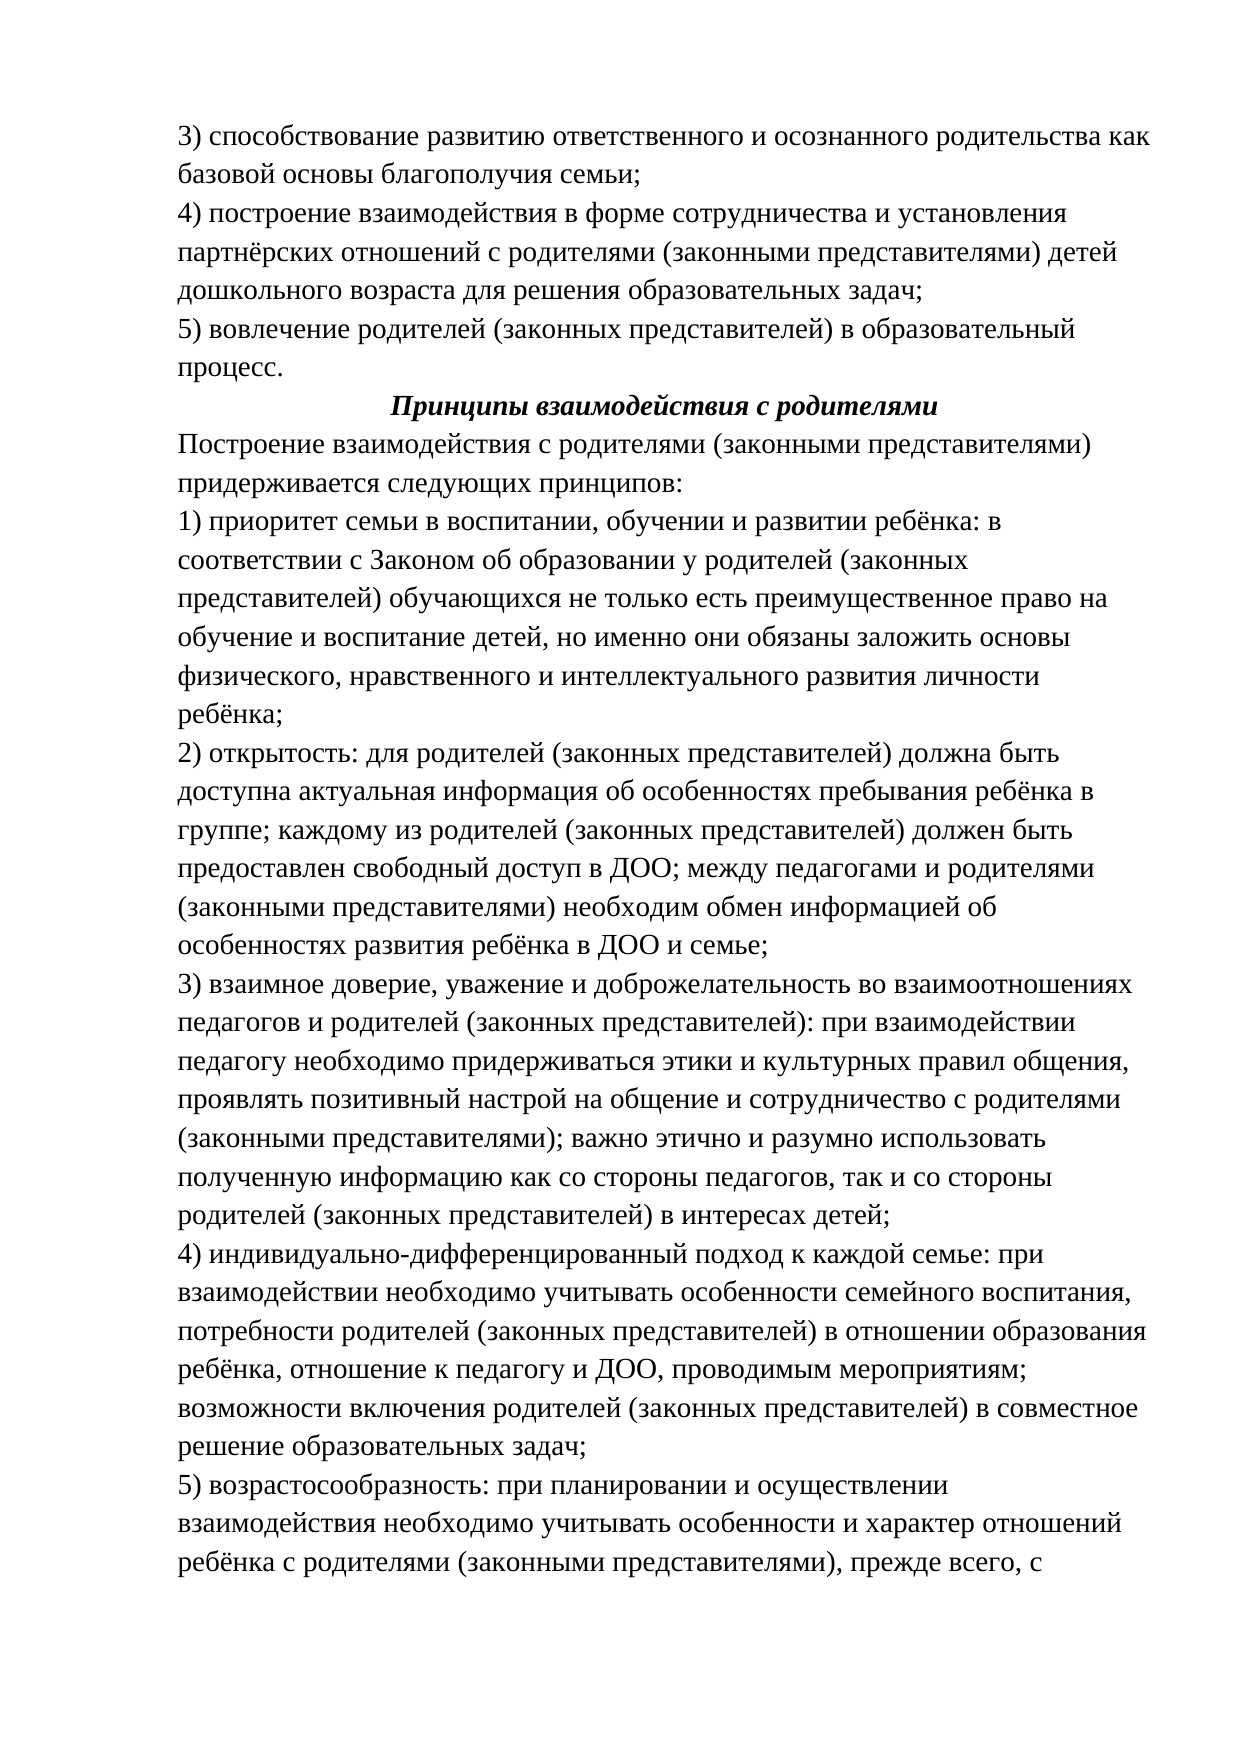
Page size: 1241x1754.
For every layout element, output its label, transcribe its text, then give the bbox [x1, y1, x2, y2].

text 4) индивидуально-дифференцированный подход к каждой семье: при взаимодействии необходимо учитывать особенности семейного воспитания, потребности родителей (законных представителей) в отношении образования ребёнка, отношение к педагогу и ДОО, проводимым мероприятиям; возможности включения родителей (законных представителей) в совместное решение образовательных задач; [177, 1236, 1152, 1462]
text 3) способствование развитию ответственного и осознанного родительства как базовой основы благополучия семьи; [177, 118, 1152, 190]
text 3) взаимное доверие, уважение и доброжелательность во взаимоотношениях педагогов и родителей (законных представителей): при взаимодействии педагогу необходимо придерживаться этики и культурных правил общения, проявлять позитивный настрой на общение и сотрудничество с родителями (законными представителями); важно этично и разумно использовать полученную информацию как со стороны педагогов, так и со стороны родителей (законных представителей) в интересах детей; [177, 966, 1152, 1231]
text 5) вовлечение родителей (законных представителей) в образовательный процесс. [177, 311, 1152, 383]
text Построение взаимодействия с родителями (законными представителями) придерживается следующих принципов: [177, 426, 1152, 498]
text Принципы взаимодействия с родителями [177, 388, 1152, 421]
text 1) приоритет семьи в воспитании, обучении и развитии ребёнка: в соответствии с Законом об образовании у родителей (законных представителей) обучающихся не только есть преимущественное право на обучение и воспитание детей, но именно они обязаны заложить основы физического, нравственного и интеллектуального развития личности ребёнка; [177, 503, 1152, 730]
text 2) открытость: для родителей (законных представителей) должна быть доступна актуальная информация об особенностях пребывания ребёнка в группе; каждому из родителей (законных представителей) должен быть предоставлен свободный доступ в ДОО; между педагогами и родителями (законными представителями) необходим обмен информацией об особенностях развития ребёнка в ДОО и семье; [177, 735, 1152, 961]
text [177, 1467, 1152, 1578]
text 4) построение взаимодействия в форме сотрудничества и установления партнёрских отношений с родителями (законными представителями) детей дошкольного возраста для решения образовательных задач; [177, 195, 1152, 306]
